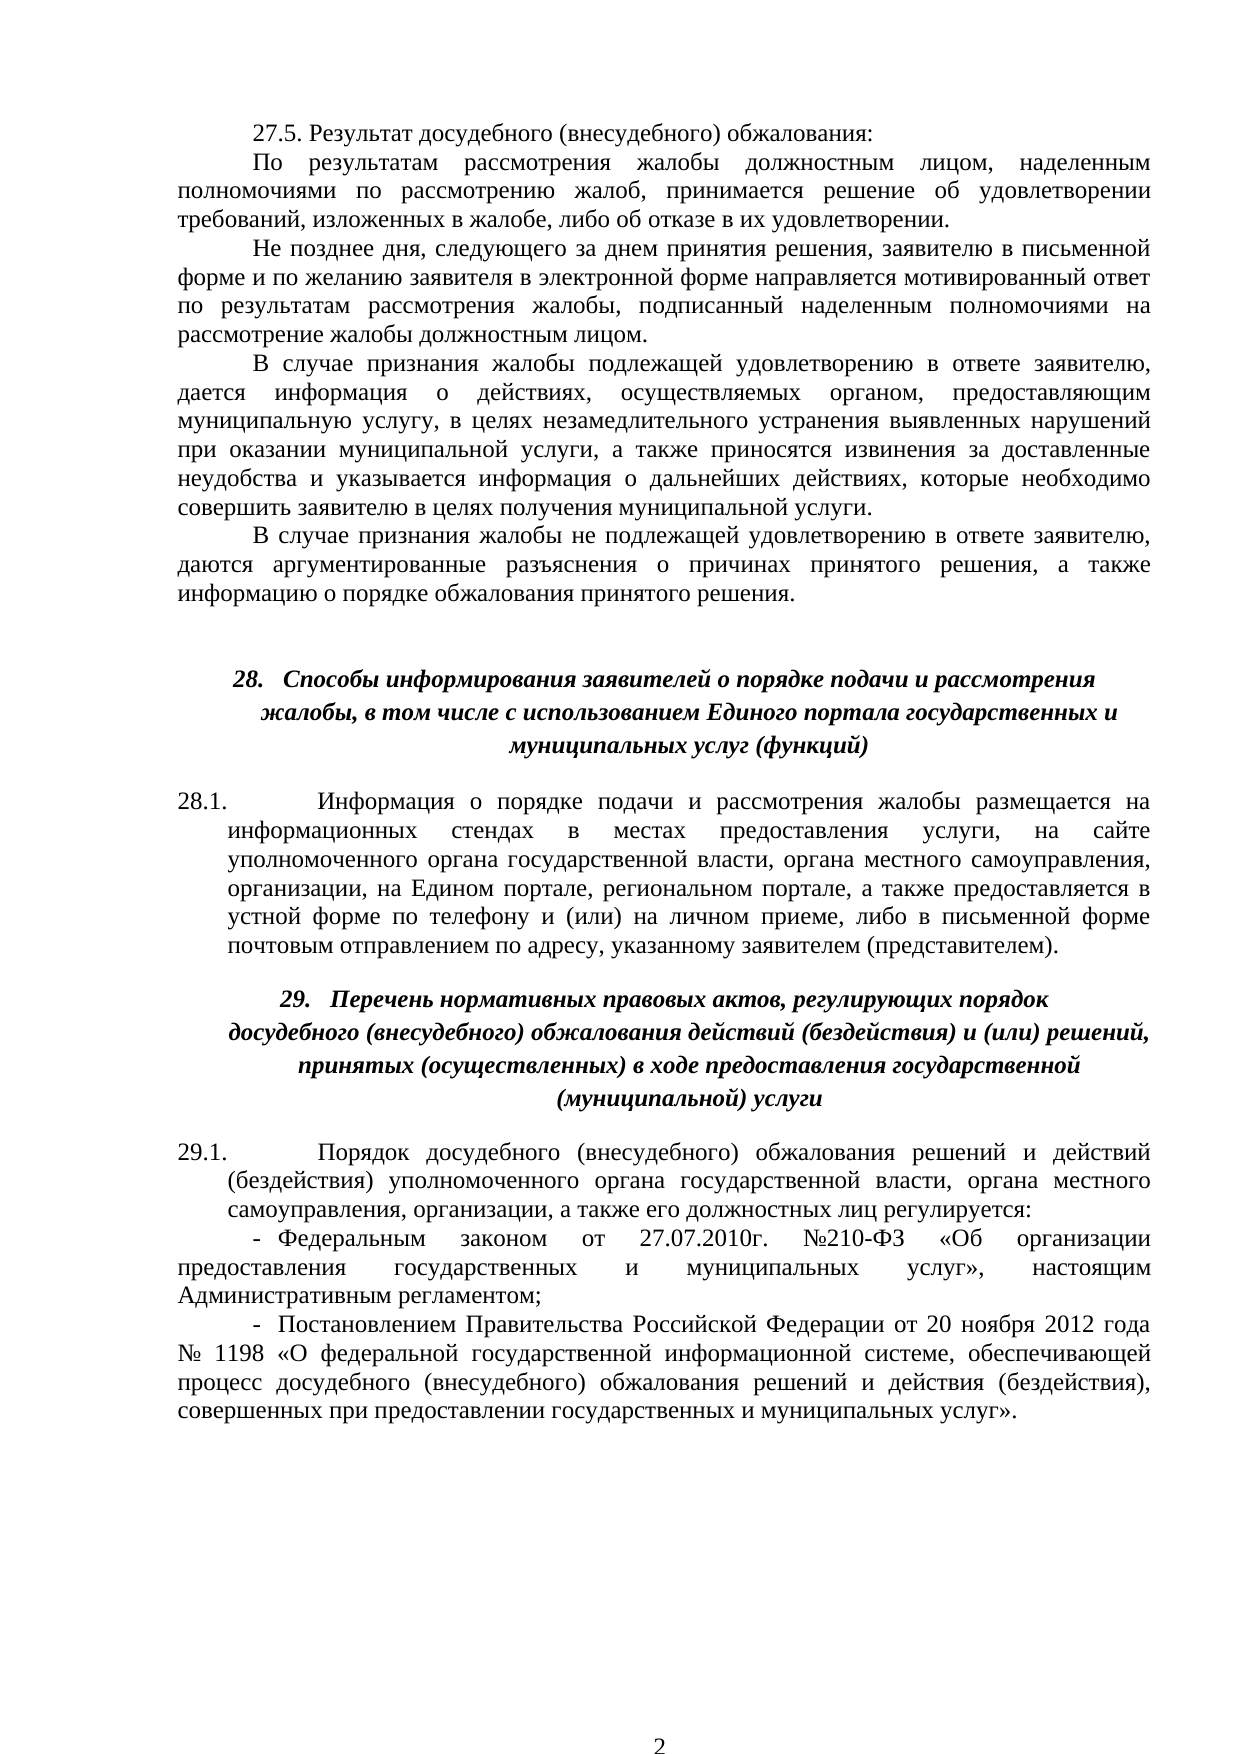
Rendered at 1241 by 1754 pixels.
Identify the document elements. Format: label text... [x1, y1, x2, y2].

list Перечень нормативных правовых актов, регулирующих порядок досудебного (внесудебного) обжалования действий (бездействия) и (или) решений, принятых (осуществленных) в ходе предоставления государственной (муниципальной) услуги [177, 984, 1152, 1112]
text Не позднее дня, следующего за днем принятия решения, заявителю в письменной форме и по желанию заявителя в электронной форме направляется мотивированный ответ по результатам рассмотрения жалобы, подписанный наделенным полномочиями на рассмотрение жалобы должностным лицом. [177, 233, 1152, 348]
list Федеральным законом от 27.07.2010г. №210-ФЗ «Об организации предоставления государственных и муниципальных услуг», настоящим Административным регламентом; [177, 1223, 1152, 1309]
list Способы информирования заявителей о порядке подачи и рассмотрения жалобы, в том числе с использованием Единого портала государственных и муниципальных услуг (функций) [177, 664, 1152, 759]
list Порядок досудебного (внесудебного) обжалования решений и действий (бездействия) уполномоченного органа государственной власти, органа местного самоуправления, организации, а также его должностных лиц регулируется: [177, 1137, 1152, 1223]
list Информация о порядке подачи и рассмотрения жалобы размещается на информационных стендах в местах предоставления услуги, на сайте уполномоченного органа государственной власти, органа местного самоуправления, организации, на Едином портале, региональном портале, а также предоставляется в устной форме по телефону и (или) на личном приеме, либо в письменной форме почтовым отправлением по адресу, указанному заявителем (представителем). [177, 786, 1152, 959]
text В случае признания жалобы не подлежащей удовлетворению в ответе заявителю, даются аргументированные разъяснения о причинах принятого решения, а также информацию о порядке обжалования принятого решения. [177, 521, 1152, 607]
list Постановлением Правительства Российской Федерации от 20 ноября 2012 года № 1198 «О федеральной государственной информационной системе, обеспечивающей процесс досудебного (внесудебного) обжалования решений и действия (бездействия), совершенных при предоставлении государственных и муниципальных услуг». [177, 1309, 1152, 1424]
text В случае признания жалобы подлежащей удовлетворению в ответе заявителю, дается информация о действиях, осуществляемых органом, предоставляющим муниципальную услугу, в целях незамедлительного устранения выявленных нарушений при оказании муниципальной услуги, а также приносятся извинения за доставленные неудобства и указывается информация о дальнейших действиях, которые необходимо совершить заявителю в целях получения муниципальной услуги. [177, 348, 1152, 521]
text 27.5. Результат досудебного (внесудебного) обжалования: [177, 118, 1152, 147]
text По результатам рассмотрения жалобы должностным лицом, наделенным полномочиями по рассмотрению жалоб, принимается решение об удовлетворении требований, изложенных в жалобе, либо об отказе в их удовлетворении. [177, 147, 1152, 233]
